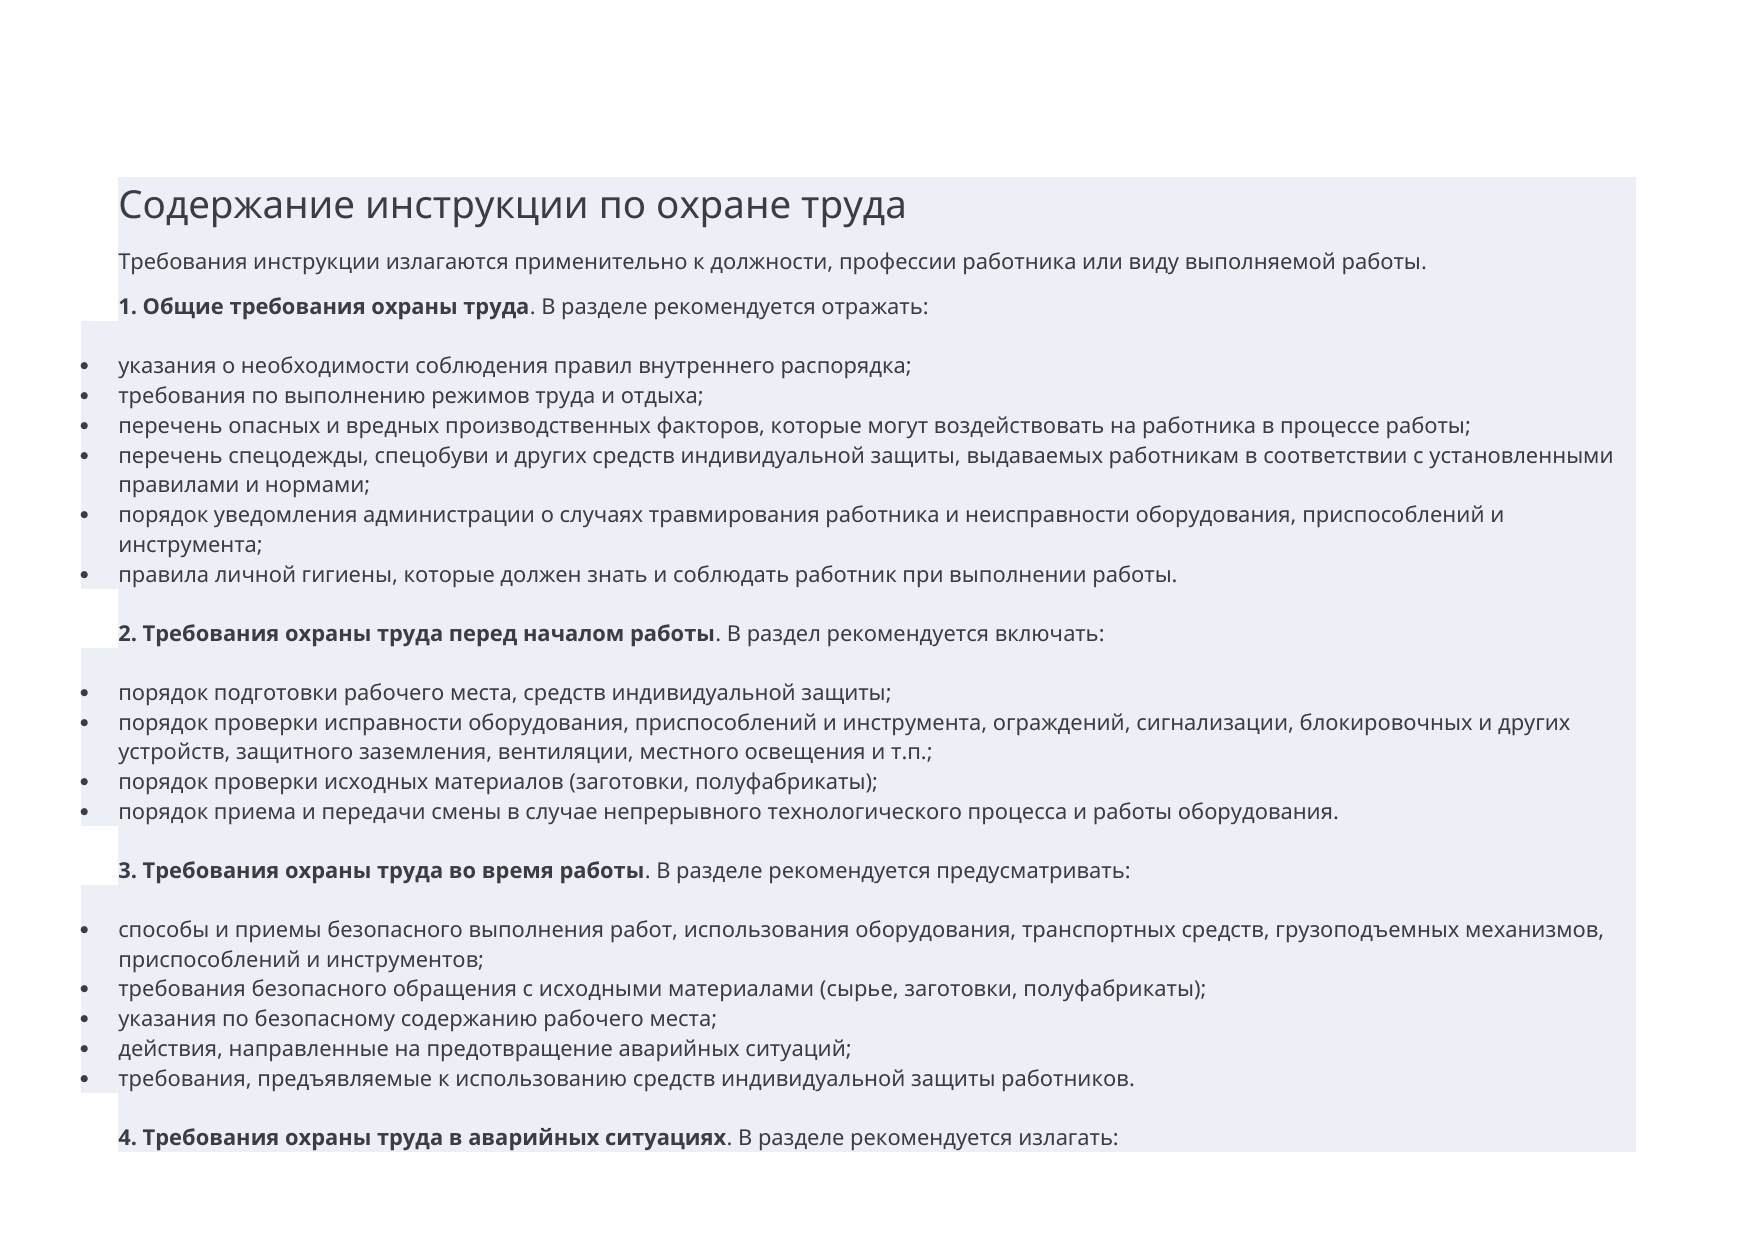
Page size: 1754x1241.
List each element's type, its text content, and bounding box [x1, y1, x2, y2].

list правила личной гигиены, которые должен знать и соблюдать работник при выполнении работы. [81, 559, 1636, 589]
list порядок подготовки рабочего места, средств индивидуальной защиты; [81, 677, 1636, 707]
list указания о необходимости соблюдения правил внутреннего распорядка; [81, 350, 1636, 380]
list способы и приемы безопасного выполнения работ, использования оборудования, транспортных средств, грузоподъемных механизмов, приспособлений и инструментов; [81, 914, 1636, 973]
list порядок проверки исправности оборудования, приспособлений и инструмента, ограждений, сигнализации, блокировочных и других устройств, защитного заземления, вентиляции, местного освещения и т.п.; [81, 707, 1636, 766]
text 3. Требования охраны труда во время работы. В разделе рекомендуется предусматривать: [118, 855, 1636, 885]
text Содержание инструкции по охране труда [118, 177, 1636, 230]
list перечень спецодежды, спецобуви и других средств индивидуальной защиты, выдаваемых работникам в соответствии с установленными правилами и нормами; [81, 440, 1636, 499]
list действия, направленные на предотвращение аварийных ситуаций; [81, 1033, 1636, 1063]
list порядок уведомления администрации о случаях травмирования работника и неисправности оборудования, приспособлений и инструмента; [81, 499, 1636, 559]
list требования безопасного обращения с исходными материалами (сырье, заготовки, полуфабрикаты); [81, 973, 1636, 1003]
list порядок приема и передачи смены в случае непрерывного технологического процесса и работы оборудования. [81, 796, 1636, 826]
list требования по выполнению режимов труда и отдыха; [81, 380, 1636, 410]
text 2. Требования охраны труда перед началом работы. В раздел рекомендуется включать: [118, 618, 1636, 648]
text 1. Общие требования охраны труда. В разделе рекомендуется отражать: [118, 291, 1636, 321]
list перечень опасных и вредных производственных факторов, которые могут воздействовать на работника в процессе работы; [81, 410, 1636, 440]
text Требования инструкции излагаются применительно к должности, профессии работника или виду выполняемой работы. [118, 246, 1636, 275]
list требования, предъявляемые к использованию средств индивидуальной защиты работников. [81, 1063, 1636, 1093]
text 4. Требования охраны труда в аварийных ситуациях. В разделе рекомендуется излагать: [118, 1122, 1636, 1152]
list указания по безопасному содержанию рабочего места; [81, 1003, 1636, 1033]
list порядок проверки исходных материалов (заготовки, полуфабрикаты); [81, 766, 1636, 796]
